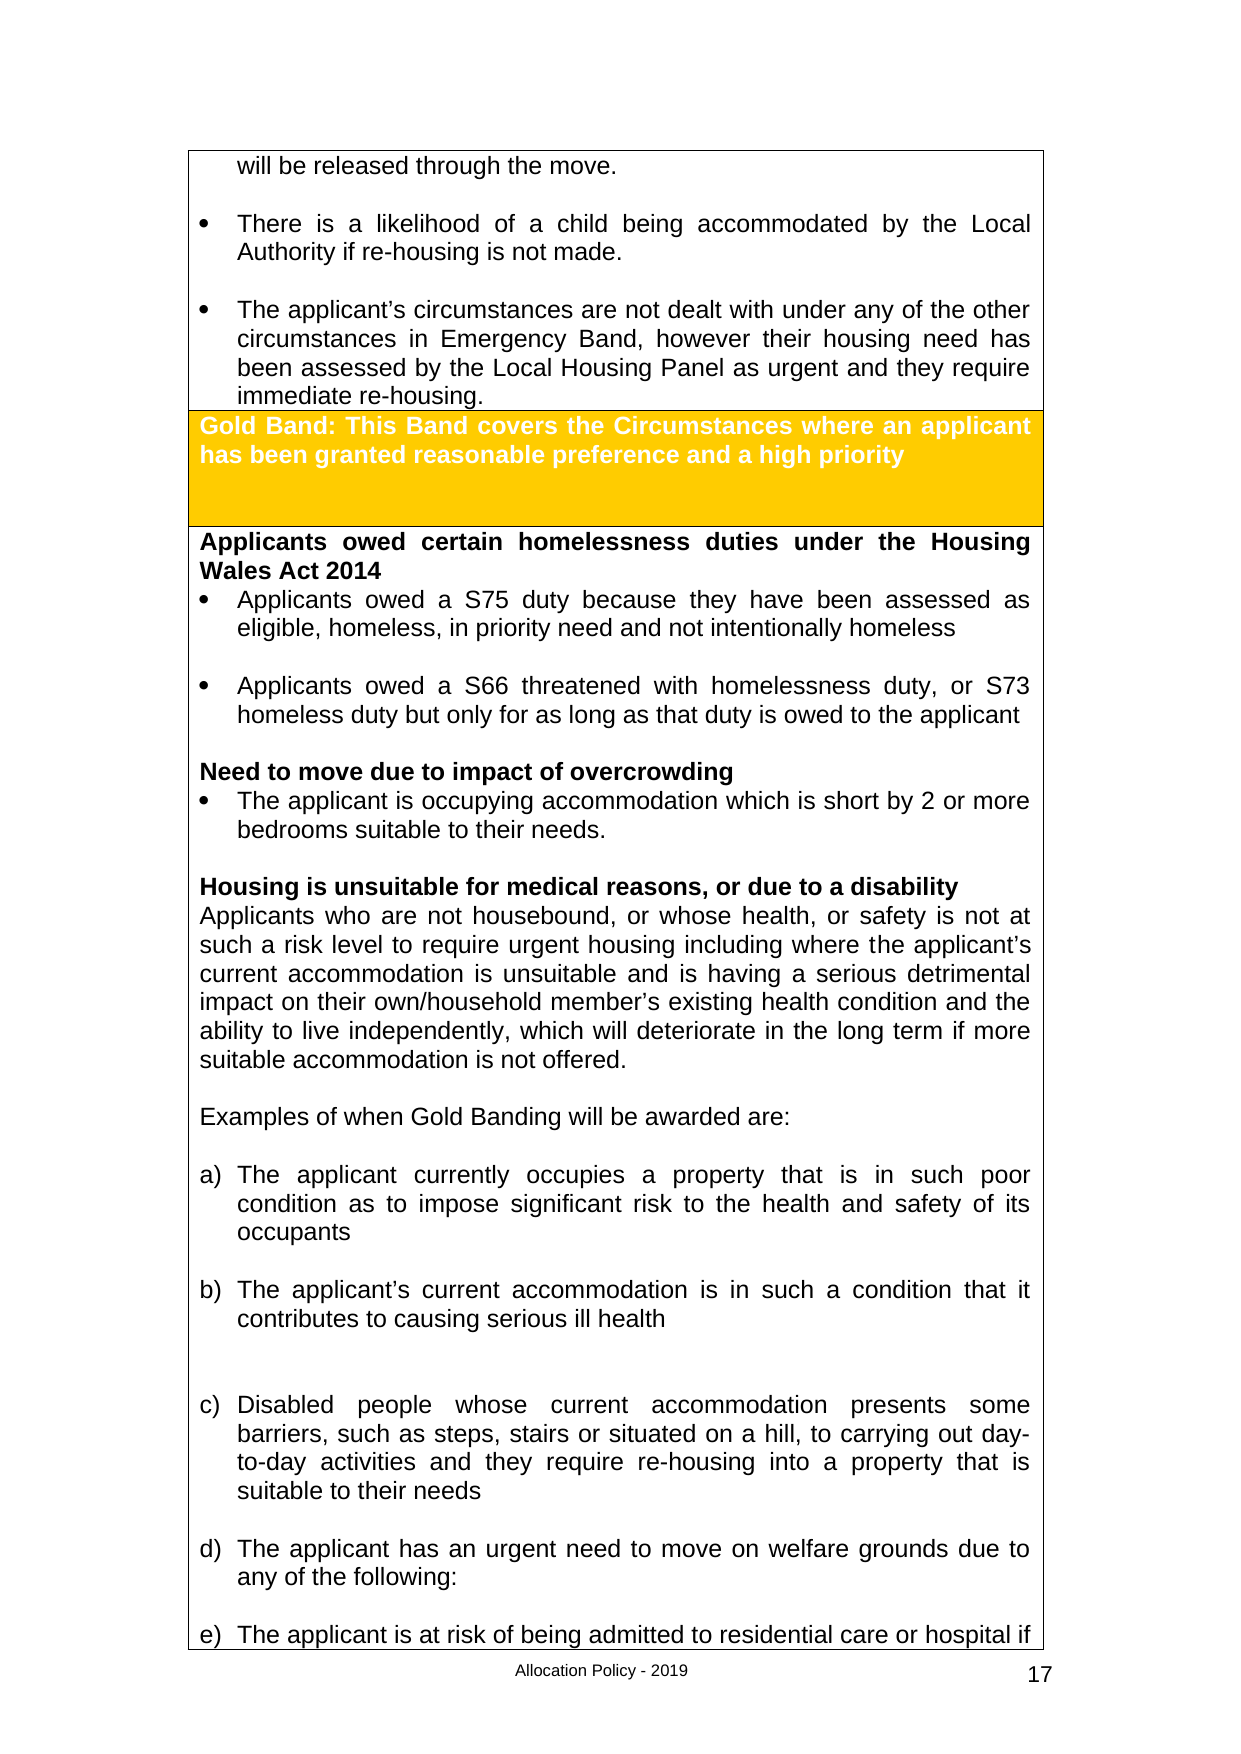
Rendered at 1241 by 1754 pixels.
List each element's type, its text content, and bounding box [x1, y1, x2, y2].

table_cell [189, 151, 1043, 410]
table_cell Gold Band: This Band covers the Circumstances where an applicant has been granted reasonable preference and a high priority [189, 411, 1043, 526]
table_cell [189, 527, 1043, 1649]
